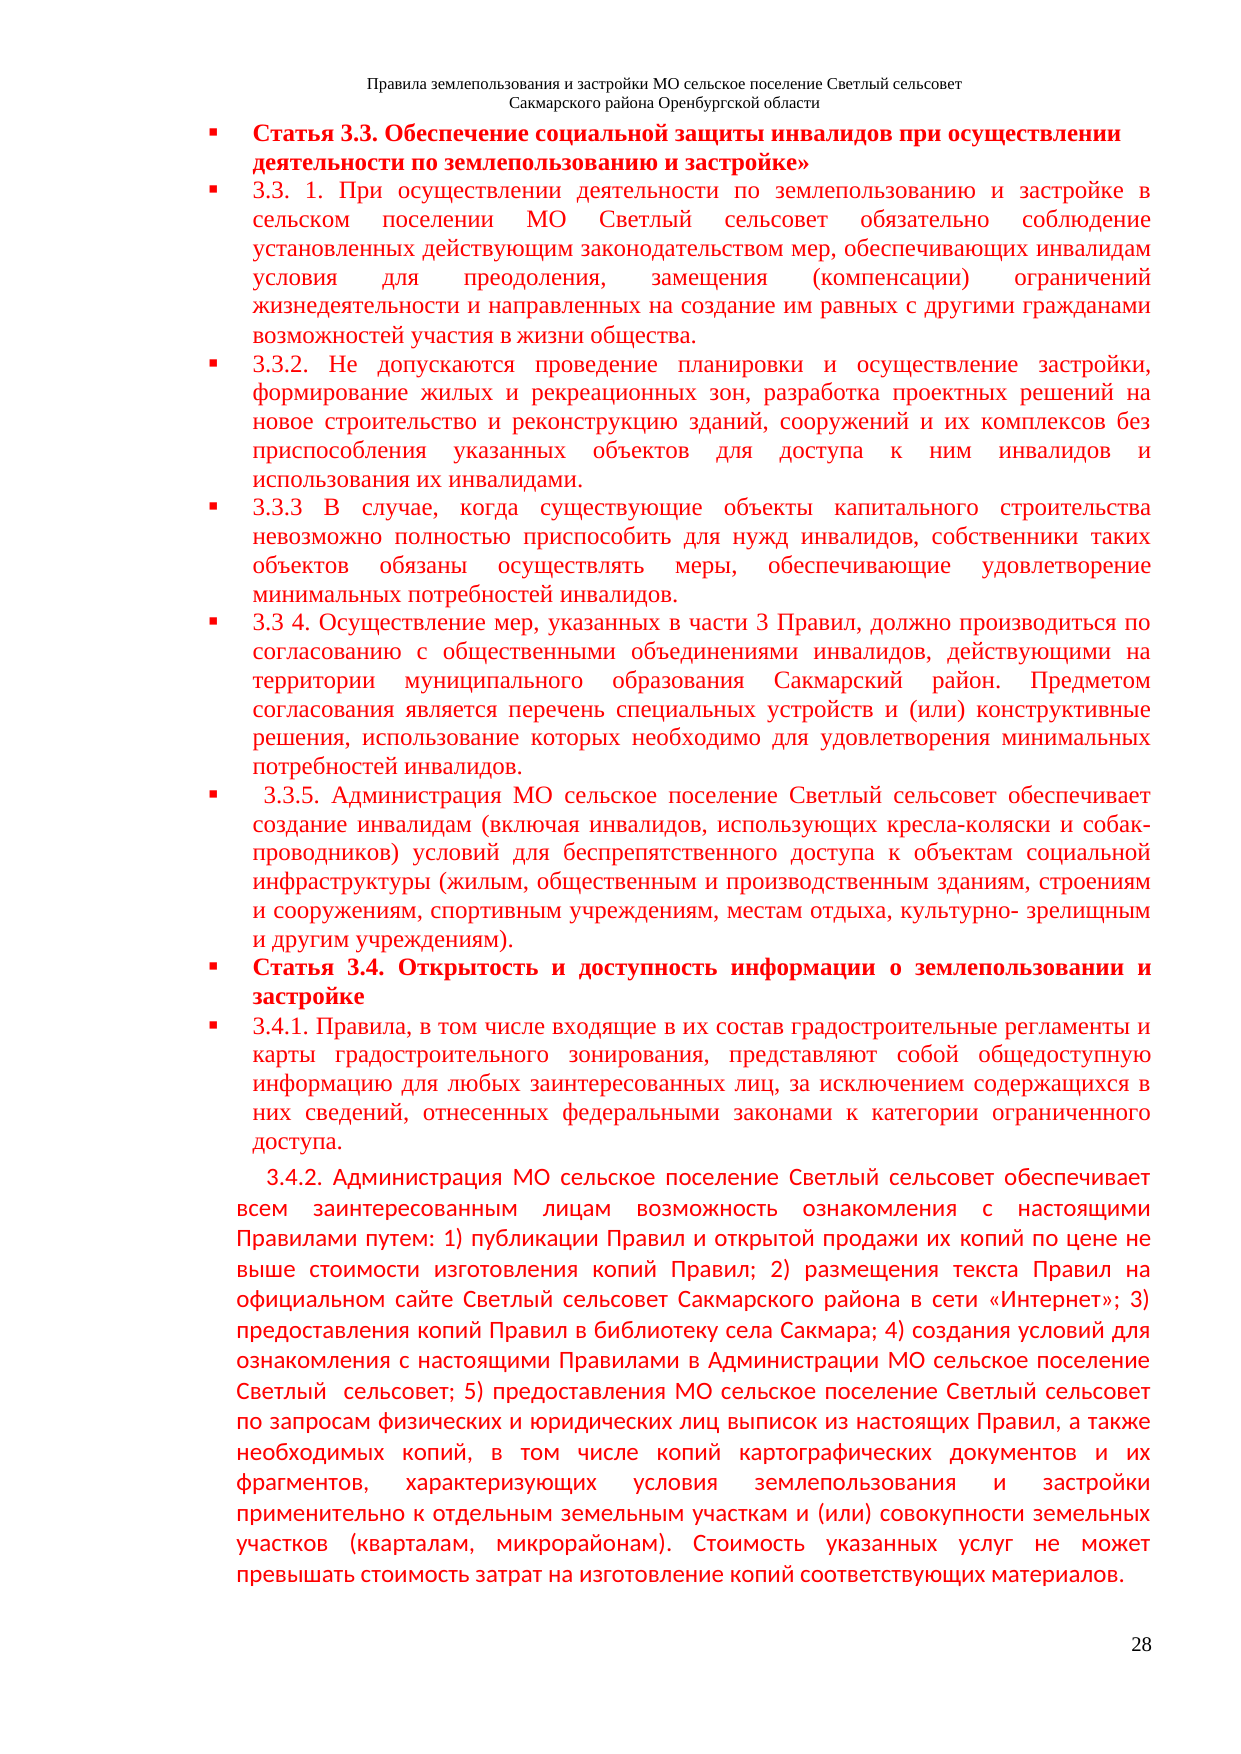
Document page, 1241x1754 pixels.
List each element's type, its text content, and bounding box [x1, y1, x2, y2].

subtitle 3.3 4. Осуществление мер, указанных в части 3 Правил, должно производиться по согласованию с общественными объединениями инвалидов, действующими на территории муниципального образования Сакмарский район. Предметом согласования является перечень специальных устройств и (или) конструктивные решения, использование которых необходимо для удовлетворения минимальных потребностей инвалидов. [207, 607, 1152, 780]
subtitle 3.3.2. Не допускаются проведение планировки и осуществление застройки, формирование жилых и рекреационных зон, разработка проектных решений на новое строительство и реконструкцию зданий, сооружений и их комплексов без приспособления указанных объектов для доступа к ним инвалидов и использования их инвалидами. [207, 349, 1152, 492]
subtitle 3.3.3 В случае, когда существующие объекты капитального строительства невозможно полностью приспособить для нужд инвалидов, собственники таких объектов обязаны осуществлять меры, обеспечивающие удовлетворение минимальных потребностей инвалидов. [207, 492, 1152, 607]
text 3.4.2. Администрация МО сельское поселение Светлый сельсовет обеспечивает всем заинтересованным лицам возможность ознакомления с настоящими Правилами путем: 1) публикации Правил и открытой продажи их копий по цене не выше стоимости изготовления копий Правил; 2) размещения текста Правил на официальном сайте Светлый сельсовет Сакмарского района в сети «Интернет»; 3) предоставления копий Правил в библиотеку села Сакмара; 4) создания условий для ознакомления с настоящими Правилами в Администрации МО сельское поселение Светлый сельсовет; 5) предоставления МО сельское поселение Светлый сельсовет по запросам физических и юридических лиц выписок из настоящих Правил, а также необходимых копий, в том числе копий картографических документов и их фрагментов, характеризующих условия землепользования и застройки применительно к отдельным земельным участкам и (или) совокупности земельных участков (кварталам, микрорайонам). Стоимость указанных услуг не может превышать стоимость затрат на изготовление копий соответствующих материалов. [236, 1161, 1152, 1588]
subtitle 3.3.5. Администрация МО сельское поселение Светлый сельсовет обеспечивает создание инвалидам (включая инвалидов, использующих кресла-коляски и собак- проводников) условий для беспрепятственного доступа к объектам социальной инфраструктуры (жилым, общественным и производственным зданиям, строениям и сооружениям, спортивным учреждениям, местам отдыха, культурно- зрелищным и другим учреждениям). [207, 780, 1152, 952]
subtitle Статья 3.3. Обеспечение социальной защиты инвалидов при осуществлении деятельности по землепользованию и застройке» [207, 118, 1152, 176]
subtitle 3.4.1. Правила, в том числе входящие в их состав градостроительные регламенты и карты градостроительного зонирования, представляют собой общедоступную информацию для любых заинтересованных лиц, за исключением содержащихся в них сведений, отнесенных федеральными законами к категории ограниченного доступа. [207, 1011, 1152, 1155]
subtitle Статья 3.4. Открытость и доступность информации о землепользовании и застройке [207, 952, 1152, 1011]
subtitle 3.3. 1. При осуществлении деятельности по землепользованию и застройке в сельском поселении МО Светлый сельсовет обязательно соблюдение установленных действующим законодательством мер, обеспечивающих инвалидам условия для преодоления, замещения (компенсации) ограничений жизнедеятельности и направленных на создание им равных с другими гражданами возможностей участия в жизни общества. [207, 176, 1152, 349]
